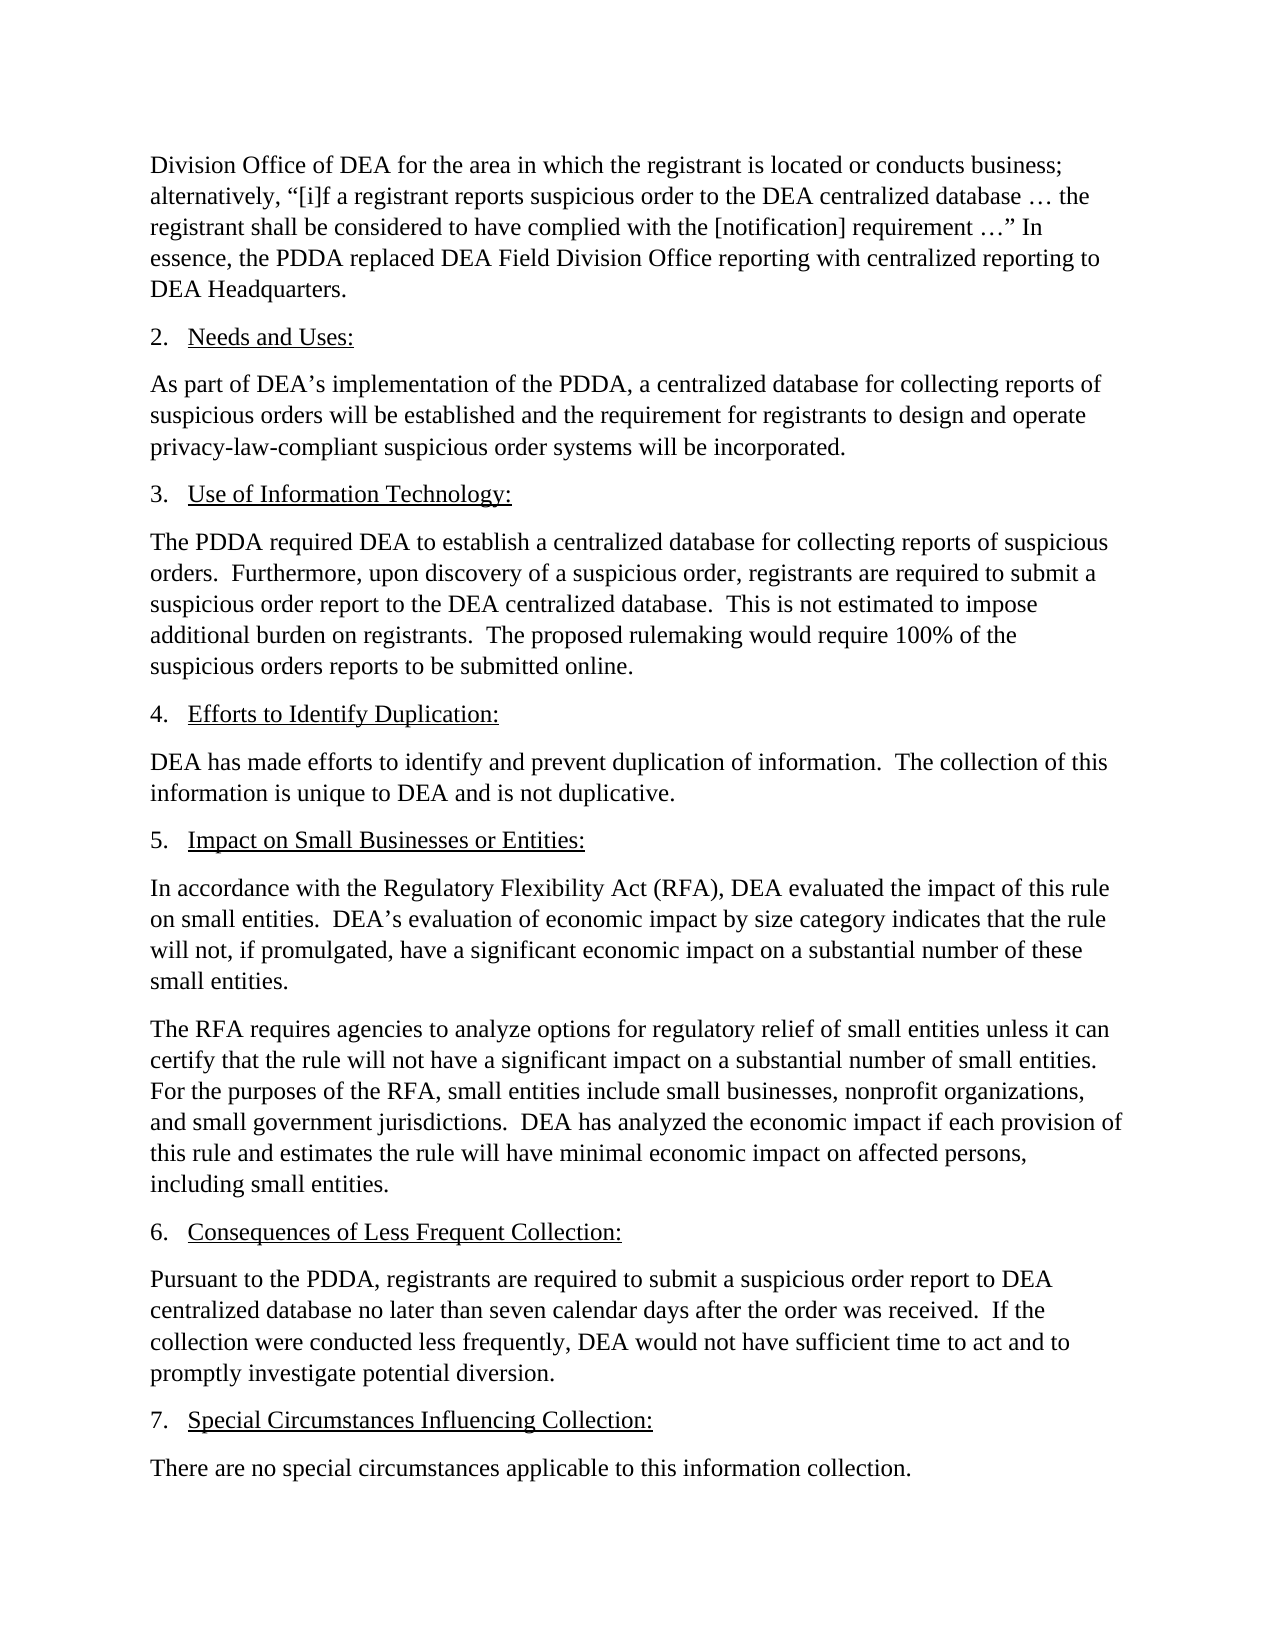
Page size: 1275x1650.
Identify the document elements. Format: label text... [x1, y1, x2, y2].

list Special Circumstances Influencing Collection: [150, 1405, 1125, 1434]
text In accordance with the Regulatory Flexibility Act (RFA), DEA evaluated the impact of this rule on small entities. DEA’s evaluation of economic impact by size category indicates that the rule will not, if promulgated, have a significant economic impact on a substantial number of these small entities. [150, 873, 1125, 995]
text There are no special circumstances applicable to this information collection. [150, 1453, 1125, 1482]
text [150, 150, 1125, 303]
text DEA has made efforts to identify and prevent duplication of information. The collection of this information is unique to DEA and is not duplicative. [150, 747, 1125, 806]
list Use of Information Technology: [150, 479, 1125, 508]
list Efforts to Identify Duplication: [150, 699, 1125, 728]
list Consequences of Less Frequent Collection: [150, 1217, 1125, 1246]
text As part of DEA’s implementation of the PDDA, a centralized database for collecting reports of suspicious orders will be established and the requirement for registrants to design and operate privacy-law-compliant suspicious order systems will be incorporated. [150, 369, 1125, 460]
text The PDDA required DEA to establish a centralized database for collecting reports of suspicious orders. Furthermore, upon discovery of a suspicious order, registrants are required to submit a suspicious order report to the DEA centralized database. This is not estimated to impose additional burden on registrants. The proposed rulemaking would require 100% of the suspicious orders reports to be submitted online. [150, 527, 1125, 680]
text The RFA requires agencies to analyze options for regulatory relief of small entities unless it can certify that the rule will not have a significant impact on a substantial number of small entities. For the purposes of the RFA, small entities include small businesses, nonprofit organizations, and small government jurisdictions. DEA has analyzed the economic impact if each provision of this rule and estimates the rule will have minimal economic impact on affected persons, including small entities. [150, 1014, 1125, 1198]
list Impact on Small Businesses or Entities: [150, 825, 1125, 854]
list Needs and Uses: [150, 322, 1125, 351]
text Pursuant to the PDDA, registrants are required to submit a suspicious order report to DEA centralized database no later than seven calendar days after the order was received. If the collection were conducted less frequently, DEA would not have sufficient time to act and to promptly investigate potential diversion. [150, 1264, 1125, 1386]
